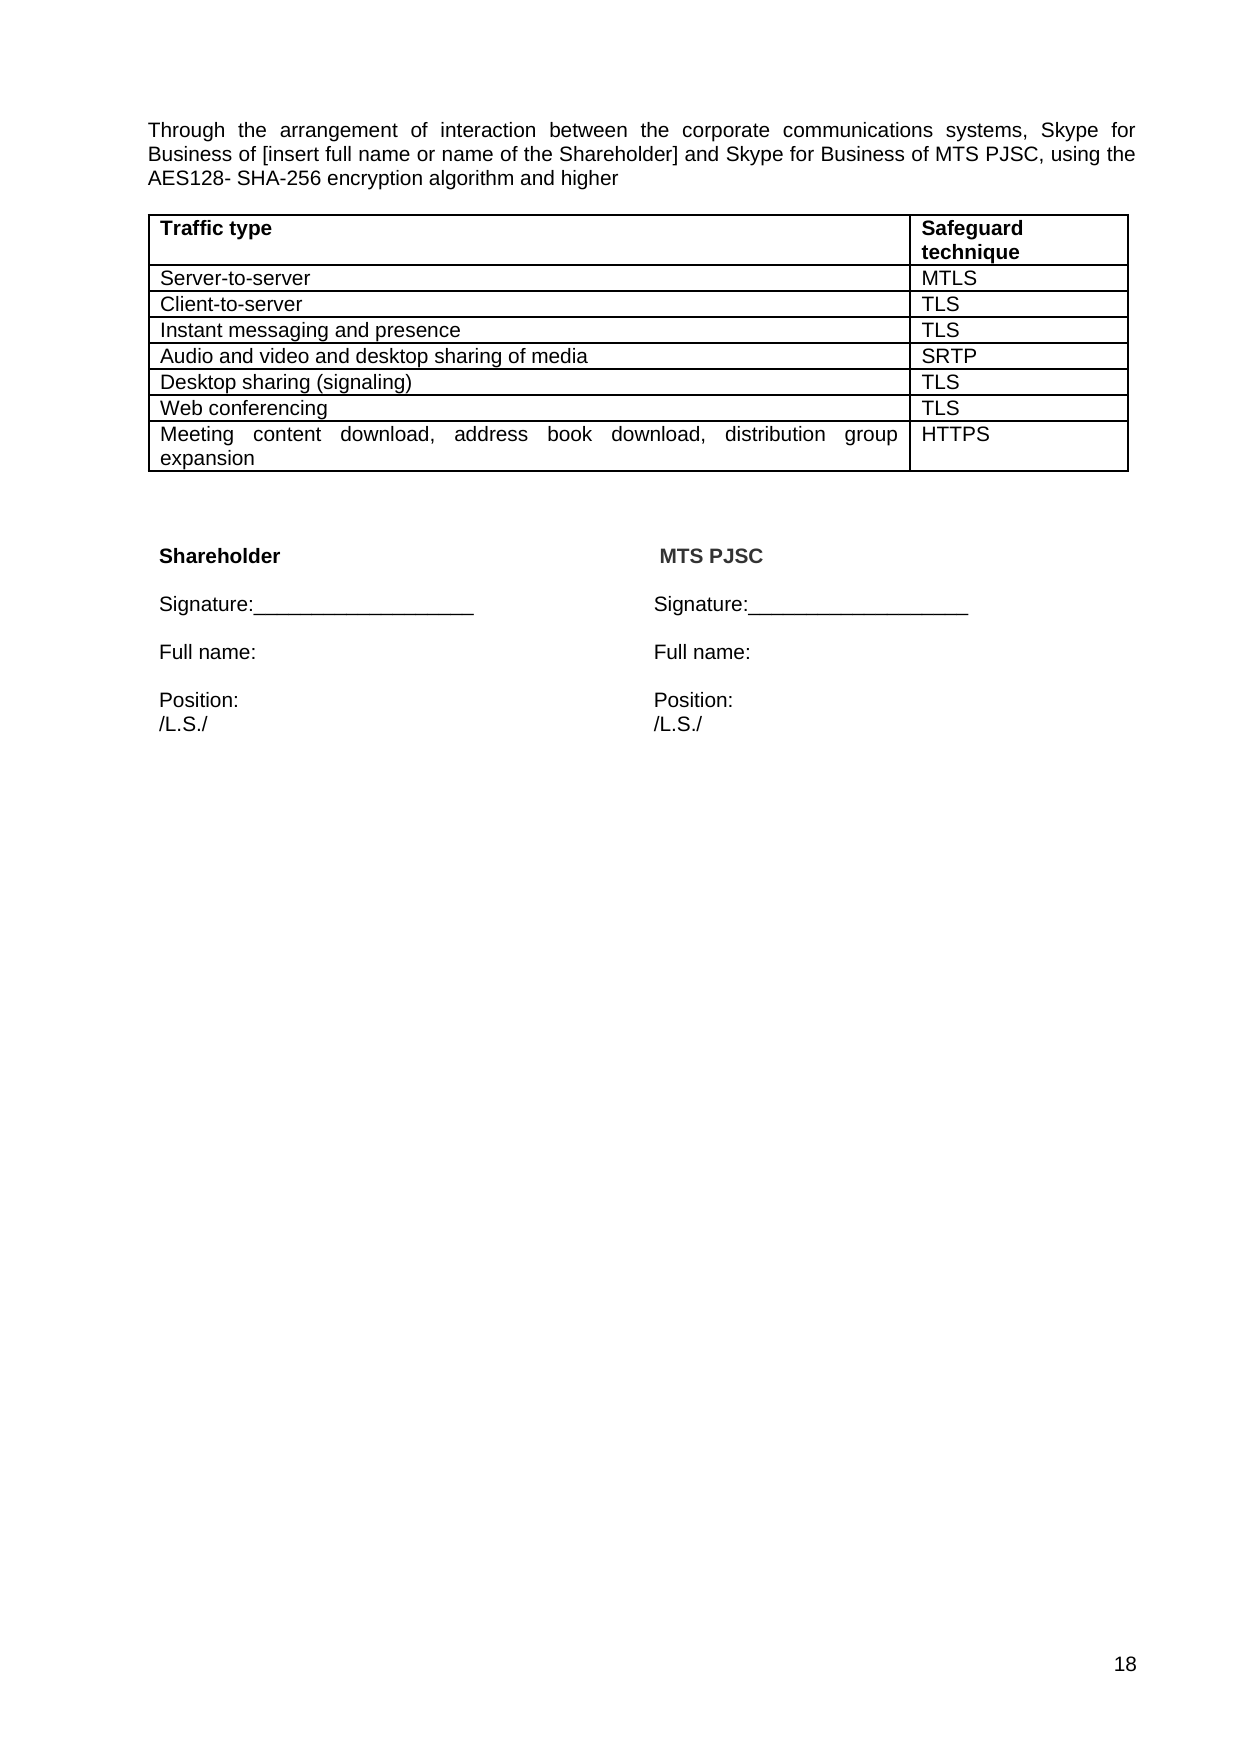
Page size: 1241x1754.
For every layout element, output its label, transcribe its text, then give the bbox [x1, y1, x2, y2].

table_cell TLS [911, 292, 1127, 316]
table_header MTS PJSC Signature:___________________ Full name: Position: /L.S./ [642, 544, 1137, 736]
text Through the arrangement of interaction between the corporate communications systems, Skype for Business of [insert full name or name of the Shareholder] and Skype for Business of MTS PJSC, using the AES128- SHA-256 encryption algorithm and higher [148, 118, 1137, 190]
table_cell TLS [911, 318, 1127, 342]
table_cell Instant messaging and presence [150, 318, 909, 342]
table_cell TLS [911, 370, 1127, 394]
table_cell SRTP [911, 344, 1127, 368]
table_cell TLS [911, 396, 1127, 420]
table_cell HTTPS [911, 422, 1127, 470]
table_cell Meeting content download, address book download, distribution group expansion [150, 422, 909, 470]
table_cell MTLS [911, 266, 1127, 290]
table_cell Server-to-server [150, 266, 909, 290]
table_header Shareholder Signature:___________________ Full name: Position: /L.S./ [148, 544, 642, 736]
table_cell Audio and video and desktop sharing of media [150, 344, 909, 368]
table_cell Desktop sharing (signaling) [150, 370, 909, 394]
table_header Safeguard technique [911, 216, 1127, 264]
table_cell Web conferencing [150, 396, 909, 420]
table_header Traffic type [150, 216, 909, 264]
table_cell Client-to-server [150, 292, 909, 316]
